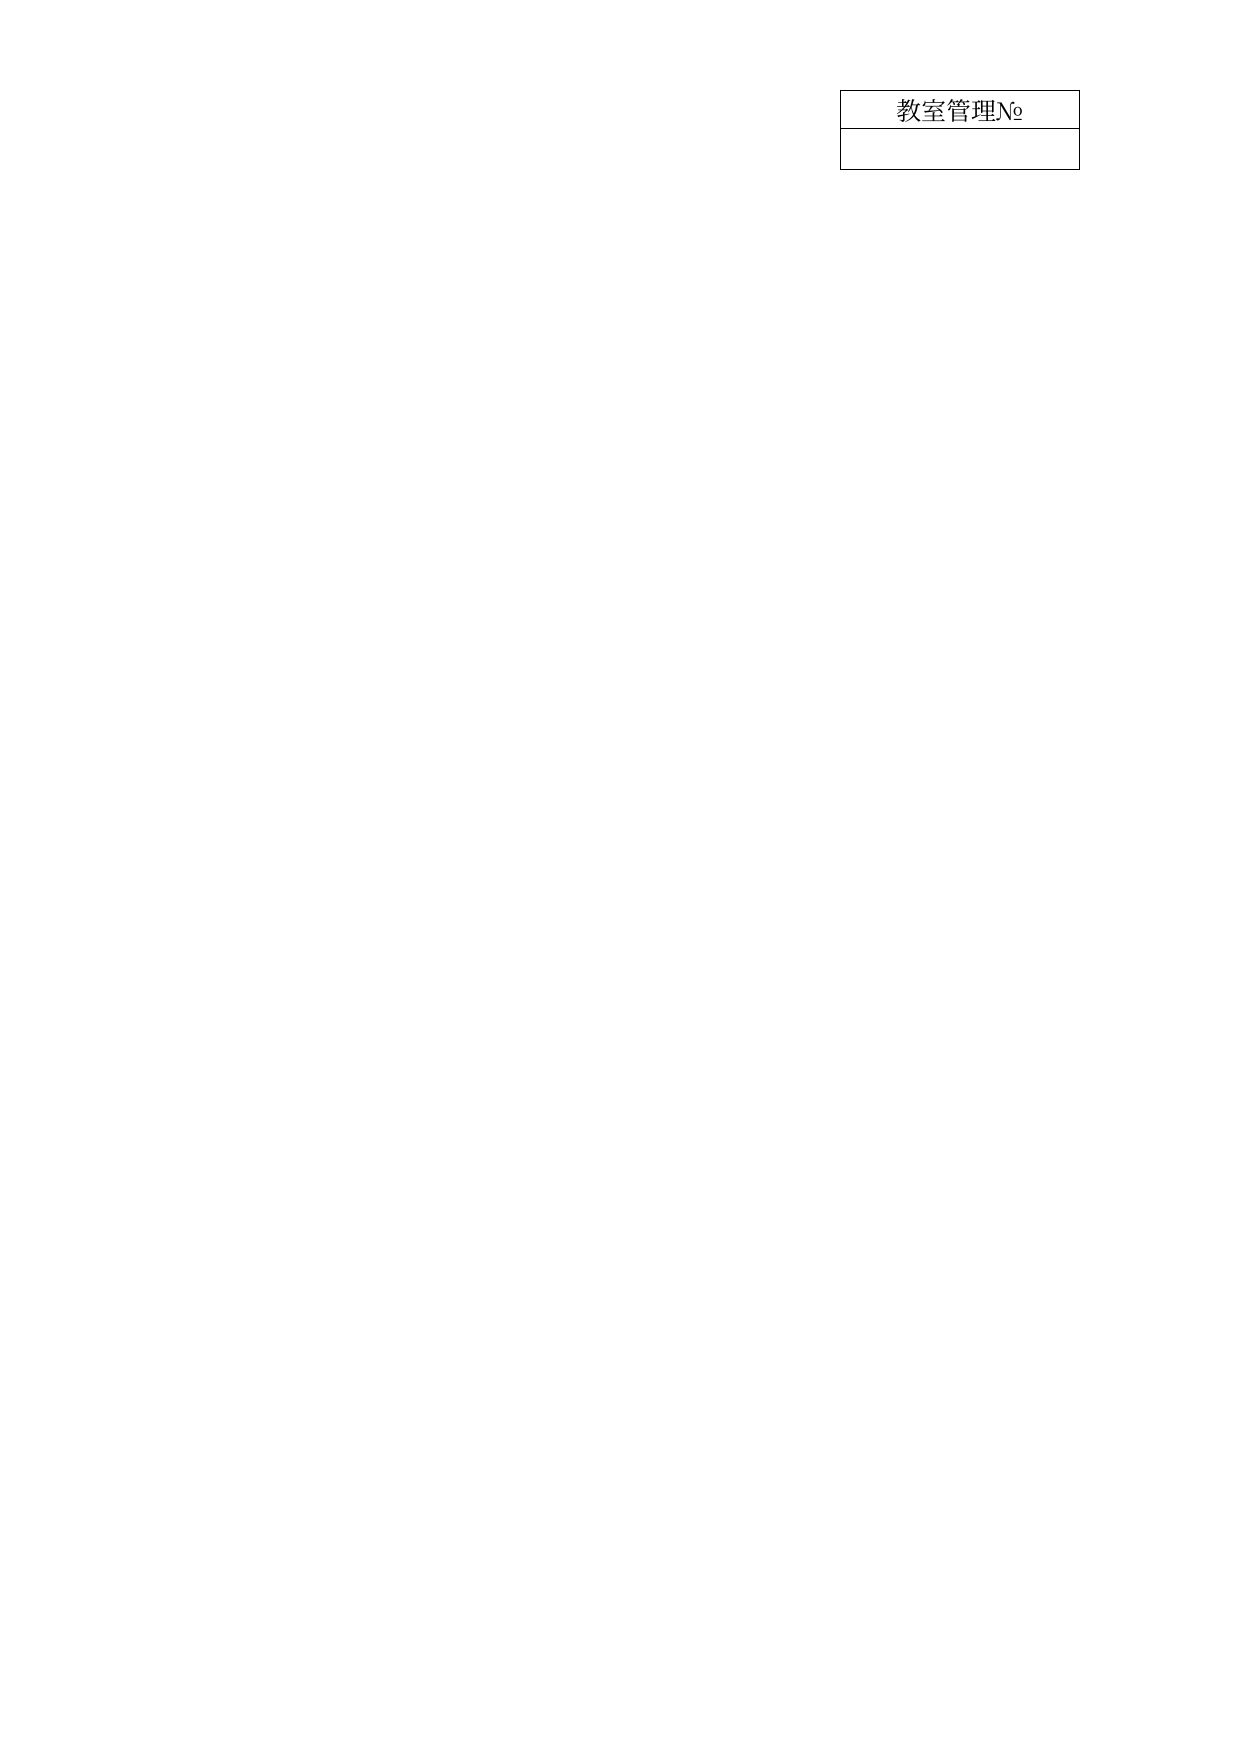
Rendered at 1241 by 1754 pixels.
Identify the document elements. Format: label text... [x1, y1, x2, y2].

table_header 教室管理№ [841, 91, 1079, 128]
table_cell [841, 129, 1079, 169]
